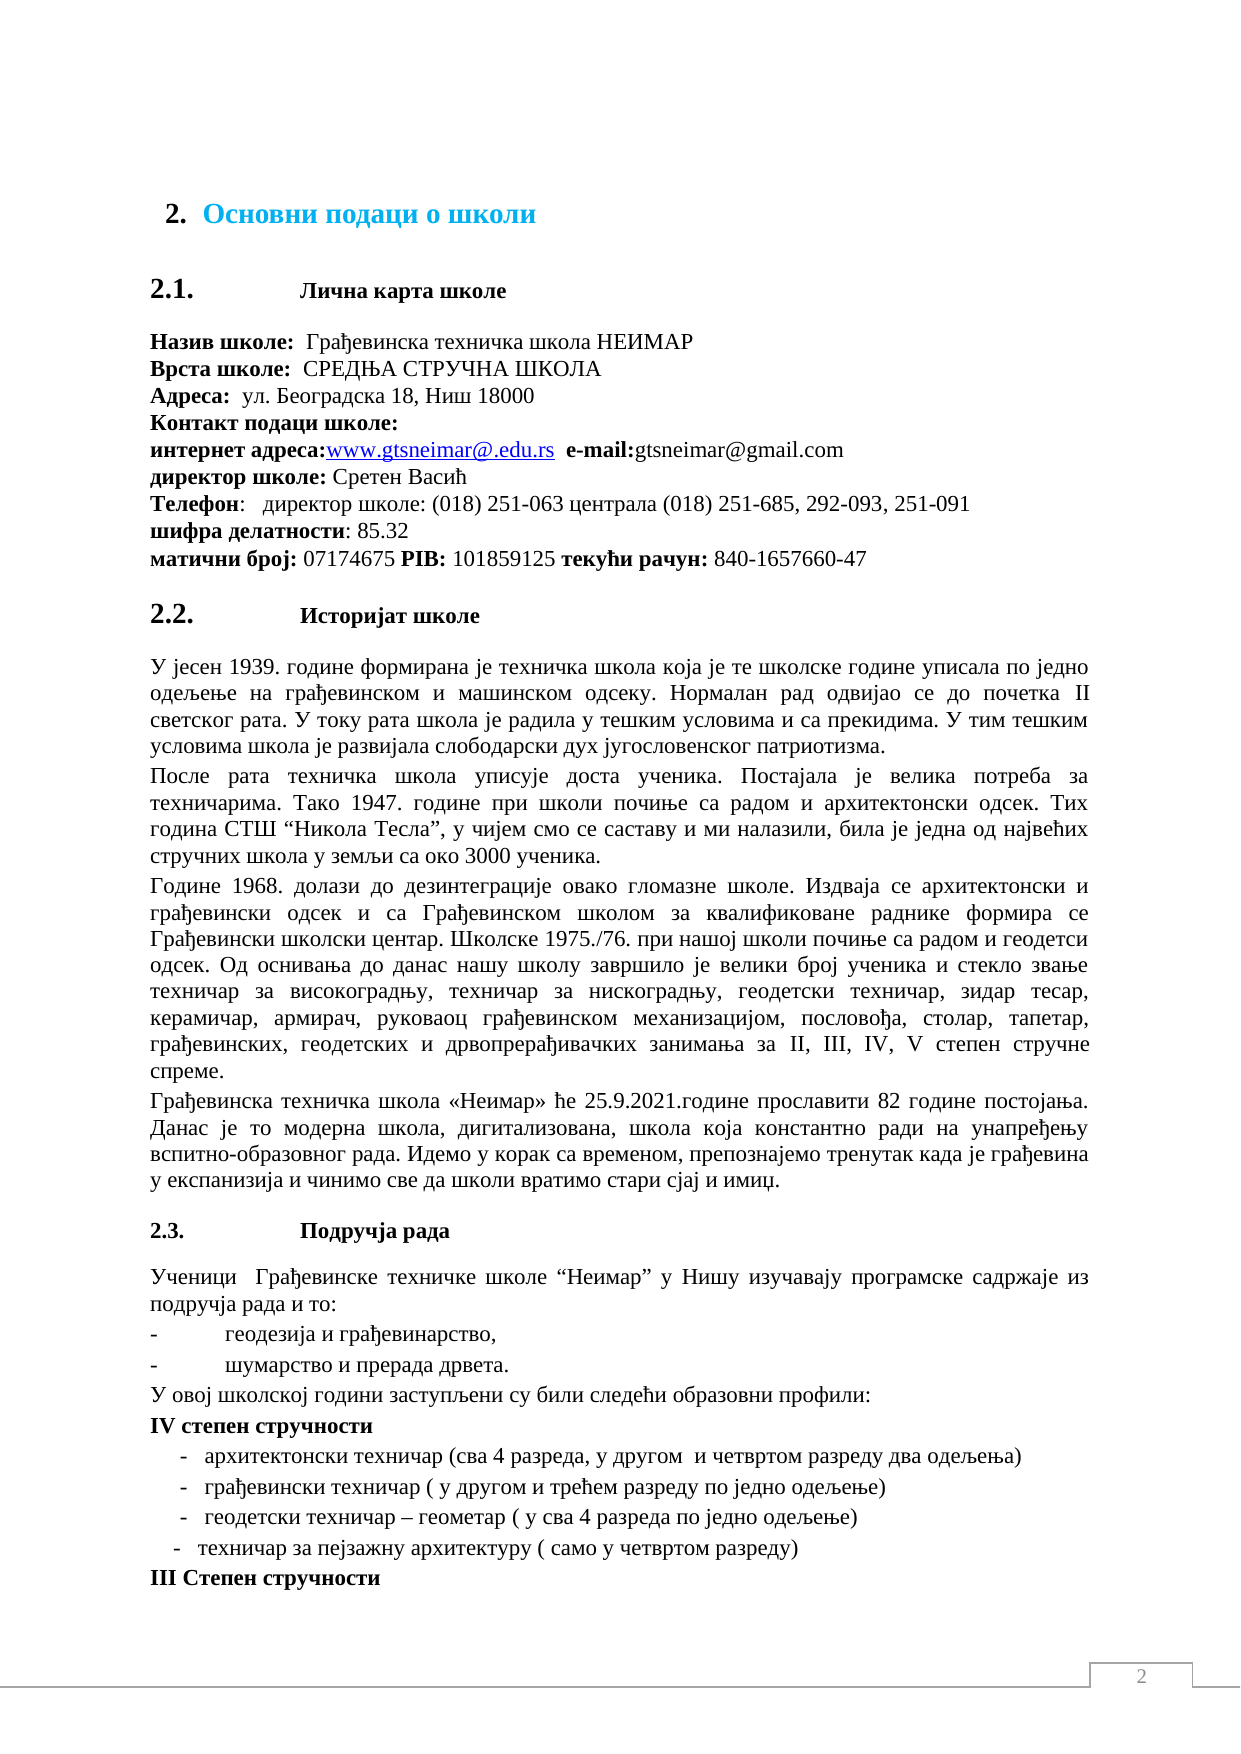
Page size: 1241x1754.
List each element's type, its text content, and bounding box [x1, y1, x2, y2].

subtitle Лична карта школе [150, 271, 1090, 305]
text Врста школе: СРЕДЊА СТРУЧНА ШКОЛА [150, 355, 1090, 382]
text - архитектонски техничар (сва 4 разреда, у другом и четвртом разреду два одељења) [150, 1442, 1090, 1469]
text интернет адреса:www.gtsneimar@.edu.rs e-mail:gtsneimar@gmail.com [150, 436, 1090, 463]
text - геодетски техничар – геометар ( у сва 4 разреда по једно одељење) [179, 1503, 1090, 1530]
text III Степен стручности [150, 1564, 1090, 1591]
text шифра делатности: 85.32 [150, 517, 1090, 544]
subtitle Основни подаци о школи [165, 196, 1090, 229]
text Адреса: ул. Београдска 18, Ниш 18000 [150, 382, 1090, 409]
text Телефон: директор школе: (018) 251-063 централа (018) 251-685, 292-093, 251-091 [150, 490, 1090, 517]
text IV степен стручности [150, 1412, 1090, 1438]
list шумарство и прерада дрвета. [150, 1351, 1090, 1377]
list геодезија и грађевинарство, [150, 1320, 1090, 1347]
text После рата техничка школа уписује доста ученика. Постајала је велика потреба за техничарима. Тако 1947. године при школи почиње са радом и архитектонски одсек. Тих година СТШ “Никола Тесла”, у чијем смо се саставу и ми налазили, била је једна од највећих стручних школа у земљи са око 3000 ученика. [150, 763, 1090, 868]
text матични број: 07174675 PIB: 101859125 текући рачун: 840-1657660-47 [150, 544, 1090, 571]
text У јесен 1939. године формирана је техничка школа која је те школске године уписала по једно одељење на грађевинском и машинском одсеку. Нормалан рад одвијао се до почетка II светског рата. У току рата школа је радила у тешким условима и са прекидима. У тим тешким условима школа је развијала слободарски дух југословенског патриотизма. [150, 653, 1090, 758]
subtitle Историјат школе [150, 596, 1090, 630]
text - техничар за пејзажну архитектуру ( само у четвртом разреду) [150, 1534, 1090, 1560]
text Ученици Грађевинске техничке школе “Неимар” у Нишу изучавају програмске садржаје из подручја рада и то: [150, 1263, 1090, 1316]
text Контакт подаци школе: [150, 409, 1090, 436]
text Године 1968. долази до дезинтеграције овако гломазне школе. Издваја се архитектонски и грађевински одсек и са Грађевинском школом за квалификоване раднике формира се Грађевински школски центар. Школске 1975./76. при нашој школи почиње са радом и геодетси одсек. Од оснивања до данас нашу школу завршило је велики број ученика и стекло звање техничар за високоградњу, техничар за нискоградњу, геодетски техничар, зидар тесар, керамичар, армирач, руковаоц грађевинском механизацијом, пословођа, столар, тапетар, грађевинских, геодетских и дрвопрерађивачких занимања за II, III, IV, V степен стручне спреме. [150, 872, 1090, 1083]
subtitle 2.3. Подручја рада [150, 1218, 1090, 1244]
text Грађевинска техничка школа «Неимар» ће 25.9.2021.године прославити 82 године постојања. Данас је то модерна школа, дигитализована, школа која константно ради на унапређењу вспитно-образовног рада. Идемо у корак са временом, препознајемо тренутак када је грађевина у експанизија и чинимо све да школи вратимо стари сјај и имиџ. [150, 1087, 1090, 1193]
text - грађевински техничар ( у другом и трећем разреду по једно одељење) [150, 1473, 1090, 1499]
text Назив школе: Грађевинска техничка школа НЕИМАР [150, 328, 1090, 355]
text У овој школској години заступљени су били следећи образовни профили: [150, 1381, 1090, 1408]
text директор школе: Сретен Васић [150, 463, 1090, 490]
